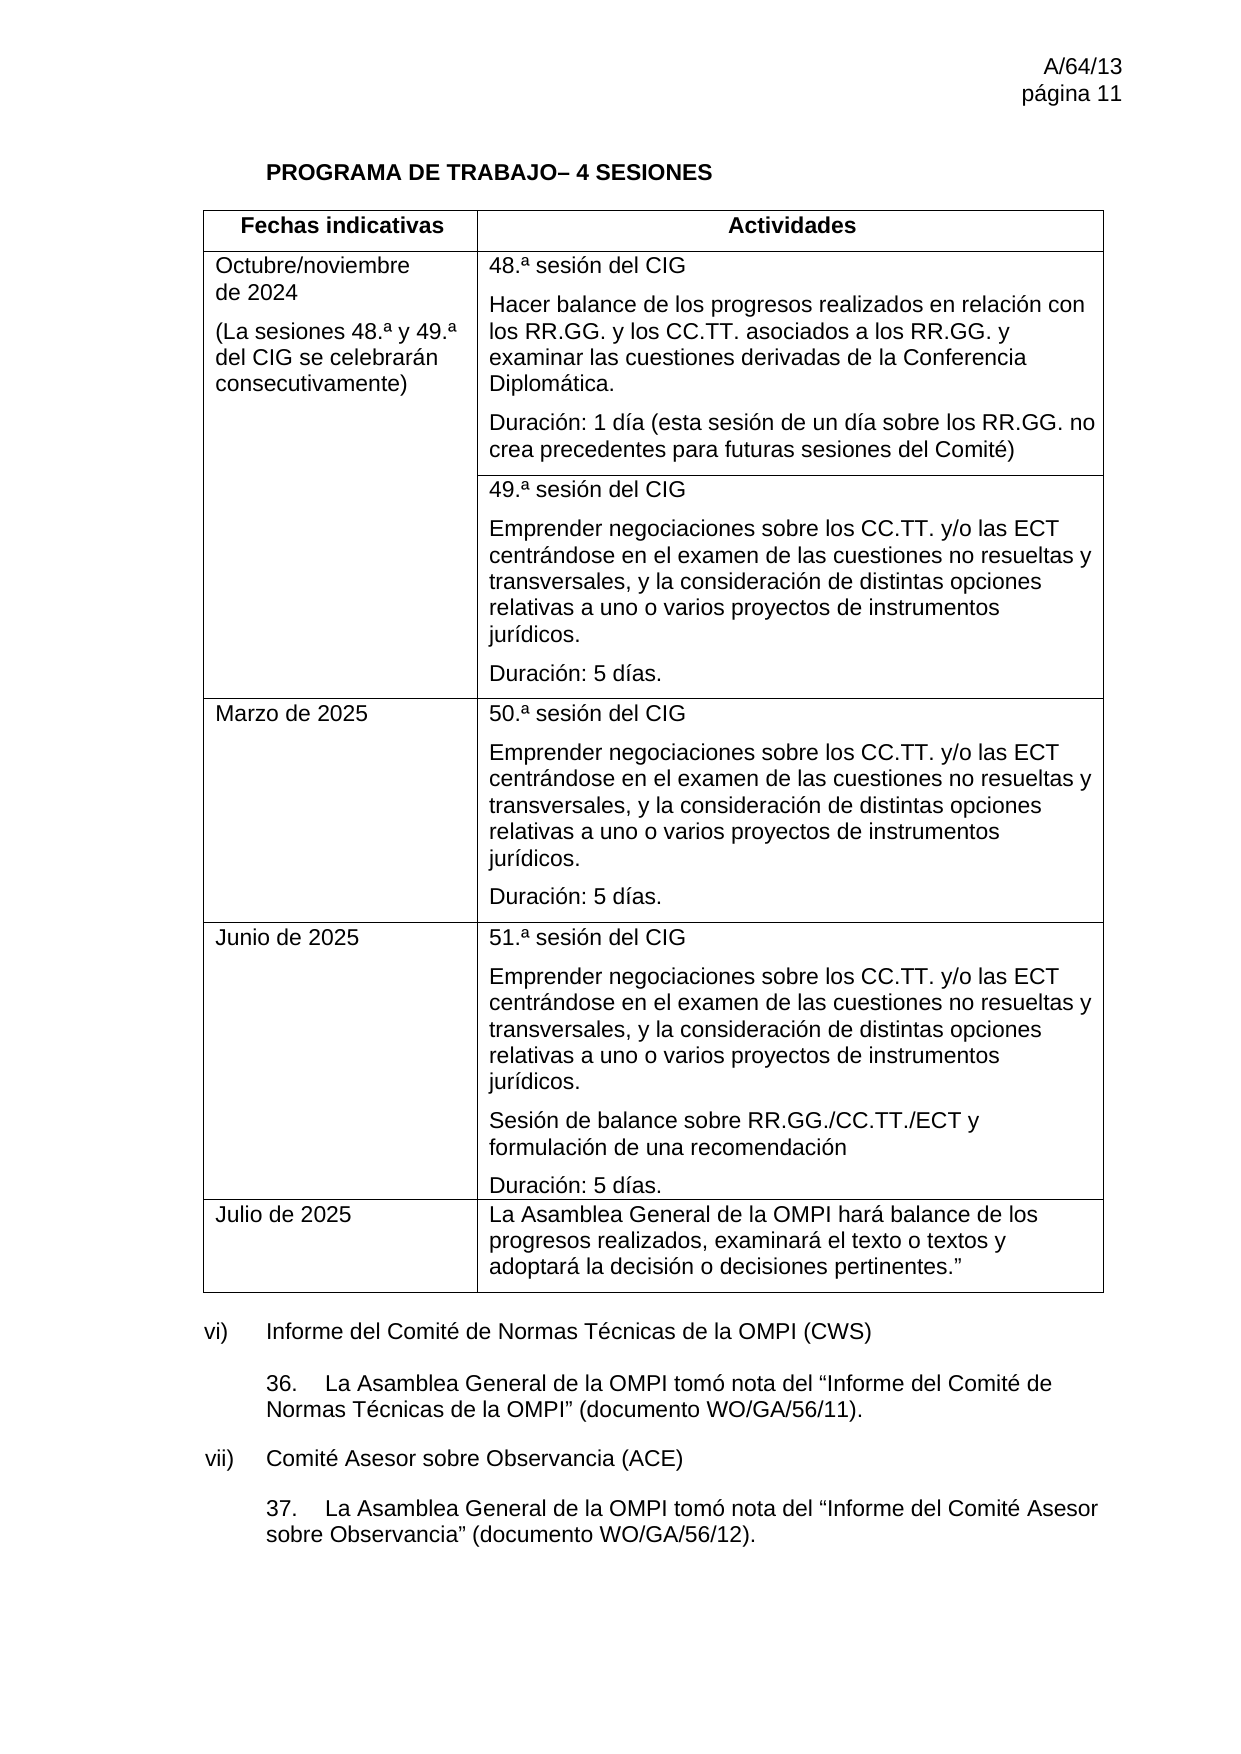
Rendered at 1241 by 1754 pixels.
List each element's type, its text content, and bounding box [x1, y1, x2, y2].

table_cell 48.ª sesión del CIG Hacer balance de los progresos realizados en relación con los RR.GG. y los CC.TT. asociados a los RR.GG. y examinar las cuestiones derivadas de la Conferencia Diplomática. Duración: 1 día (esta sesión de un día sobre los RR.GG. no crea precedentes para futuras sesiones del Comité) [478, 252, 1103, 474]
list PROGRAMA DE TRABAJO– 4 SESIONES [266, 158, 1122, 185]
table_cell Junio de 2025 [204, 923, 477, 1199]
text La Asamblea General de la OMPI tomó nota del “Informe del Comité de Normas Técnicas de la OMPI” (documento WO/GA/56/11). [266, 1369, 1122, 1422]
table_cell 51.ª sesión del CIG Emprender negociaciones sobre los CC.TT. y/o las ECT centrándose en el examen de las cuestiones no resueltas y transversales, y la consideración de distintas opciones relativas a uno o varios proyectos de instrumentos jurídicos. Sesión de balance sobre RR.GG./CC.TT./ECT y formulación de una recomendación Duración: 5 días. [478, 923, 1103, 1199]
table_cell 49.ª sesión del CIG Emprender negociaciones sobre los CC.TT. y/o las ECT centrándose en el examen de las cuestiones no resueltas y transversales, y la consideración de distintas opciones relativas a uno o varios proyectos de instrumentos jurídicos. Duración: 5 días. [478, 476, 1103, 698]
table_cell Octubre/noviembre de 2024 (La sesiones 48.ª y 49.ª del CIG se celebrarán consecutivamente) [204, 252, 477, 698]
table_header Fechas indicativas [204, 211, 477, 251]
table_header Actividades [478, 211, 1103, 251]
table_cell 50.ª sesión del CIG Emprender negociaciones sobre los CC.TT. y/o las ECT centrándose en el examen de las cuestiones no resueltas y transversales, y la consideración de distintas opciones relativas a uno o varios proyectos de instrumentos jurídicos. Duración: 5 días. [478, 699, 1103, 922]
table_cell Julio de 2025 [204, 1200, 477, 1292]
list Comité Asesor sobre Observancia (ACE) [205, 1445, 1122, 1472]
table_cell Marzo de 2025 [204, 699, 477, 922]
table_cell La Asamblea General de la OMPI hará balance de los progresos realizados, examinará el texto o textos y adoptará la decisión o decisiones pertinentes.” [478, 1200, 1103, 1292]
text La Asamblea General de la OMPI tomó nota del “Informe del Comité Asesor sobre Observancia” (documento WO/GA/56/12). [266, 1494, 1122, 1547]
list Informe del Comité de Normas Técnicas de la OMPI (CWS) [204, 1318, 1122, 1344]
